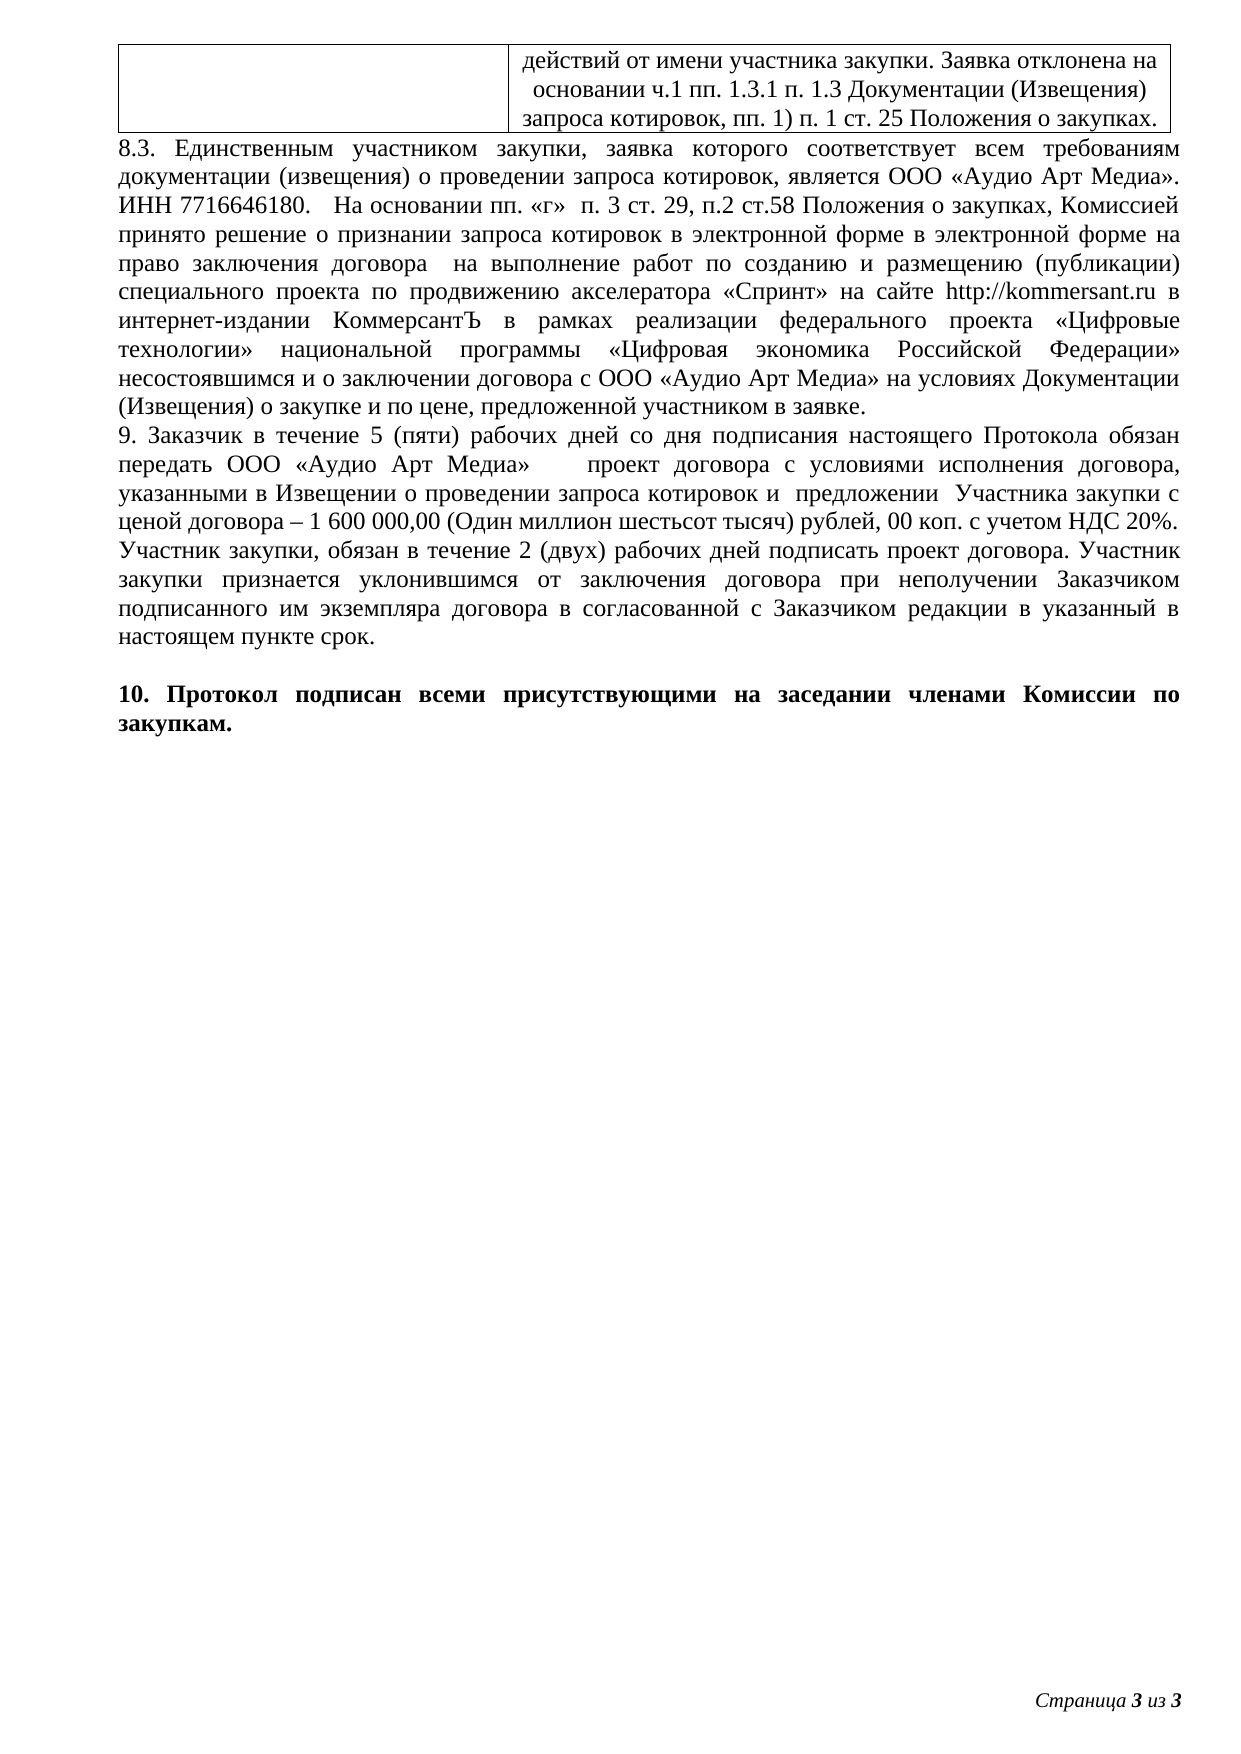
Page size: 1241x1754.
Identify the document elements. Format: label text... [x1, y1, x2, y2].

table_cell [119, 45, 508, 132]
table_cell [509, 45, 1170, 132]
text 8.3. Единственным участником закупки, заявка которого соответствует всем требованиям документации (извещения) о проведении запроса котировок, является ООО «Аудио Арт Медиа». ИНН 7716646180. На основании пп. «г» п. 3 ст. 29, п.2 ст.58 Положения о закупках, Комиссией принято решение о признании запроса котировок в электронной форме в электронной форме на право заключения договора на выполнение работ по созданию и размещению (публикации) специального проекта по продвижению акселератора «Спринт» на сайте http://kommersant.ru в интернет-издании КоммерсантЪ в рамках реализации федерального проекта «Цифровые технологии» национальной программы «Цифровая экономика Российской Федерации» несостоявшимся и о заключении договора с ООО «Аудио Арт Медиа» на условиях Документации (Извещения) о закупке и по цене, предложенной участником в заявке. [118, 133, 1181, 420]
text Участник закупки, обязан в течение 2 (двух) рабочих дней подписать проект договора. Участник закупки признается уклонившимся от заключения договора при неполучении Заказчиком подписанного им экземпляра договора в согласованной с Заказчиком редакции в указанный в настоящем пункте срок. [118, 535, 1181, 650]
text 9. Заказчик в течение 5 (пяти) рабочих дней со дня подписания настоящего Протокола обязан передать ООО «Аудио Арт Медиа» проект договора с условиями исполнения договора, указанными в Извещении о проведении запроса котировок и предложении Участника закупки с ценой договора – 1 600 000,00 (Один миллион шестьсот тысяч) рублей, 00 коп. с учетом НДС 20%. [118, 420, 1181, 535]
text 10. Протокол подписан всеми присутствующими на заседании членами Комиссии по закупкам. [118, 679, 1181, 736]
